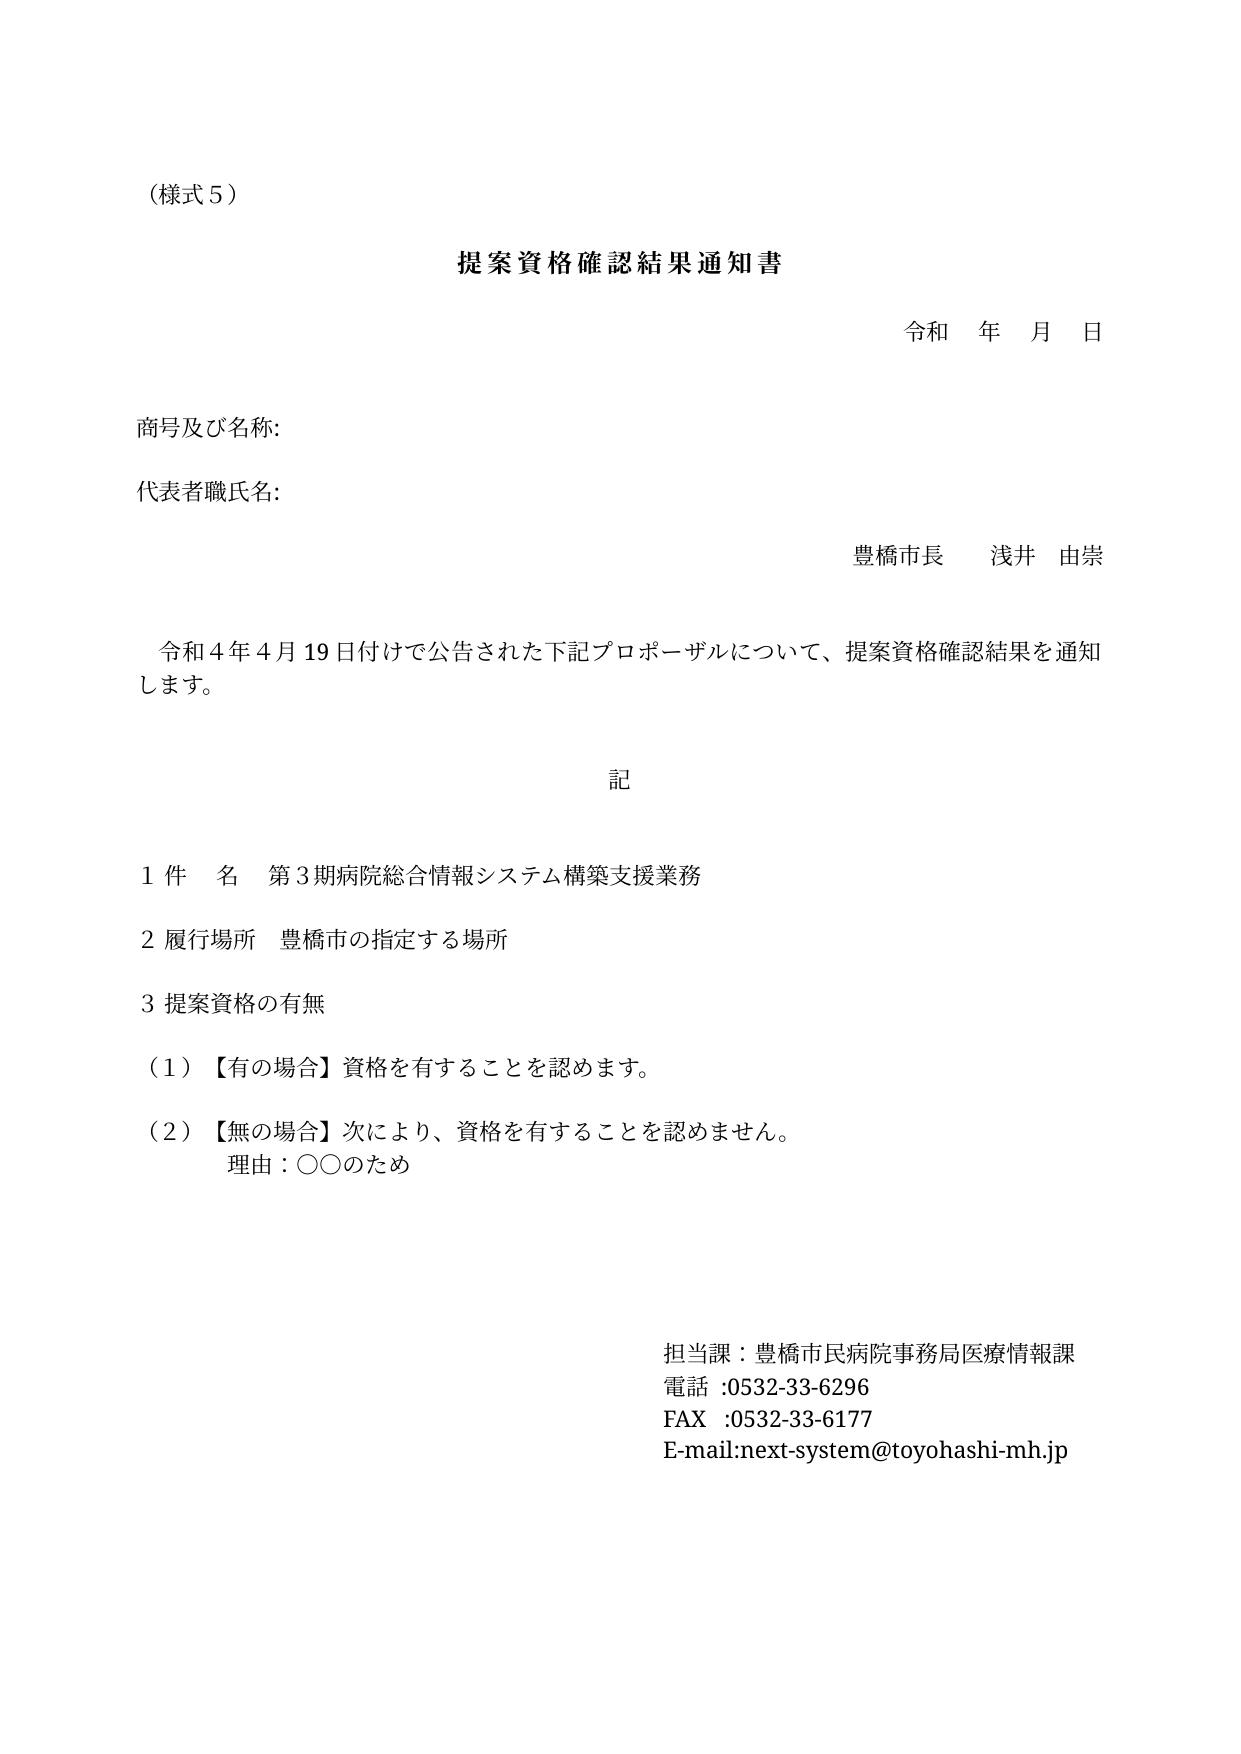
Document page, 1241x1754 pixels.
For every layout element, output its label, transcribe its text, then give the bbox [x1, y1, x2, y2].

text （２）【無の場合】次により、資格を有することを認めません。 [136, 1114, 1104, 1147]
text （１）【有の場合】資格を有することを認めます。 [136, 1050, 1104, 1083]
text 商号及び名称: [136, 409, 1104, 443]
text 提案資格確認結果通知書 [136, 244, 1104, 280]
text 令和４年４月19日付けで公告された下記プロポーザルについて、提案資格確認結果を通知します。 [136, 634, 1104, 700]
text 豊橋市長 浅井 由崇 [136, 538, 1104, 571]
text FAX :0532-33-6177 [136, 1402, 1104, 1434]
text 令和 年 月 日 [136, 314, 1104, 347]
text １ 件 名 第３期病院総合情報システム構築支援業務 [136, 858, 1104, 891]
text 電話 :0532-33-6296 [136, 1369, 1104, 1402]
text （様式５） [136, 177, 1104, 210]
subtitle 記 [136, 762, 1104, 795]
text 理由：○○のため [136, 1147, 1104, 1180]
text 担当課：豊橋市民病院事務局医療情報課 [136, 1336, 1104, 1369]
text ２ 履行場所 豊橋市の指定する場所 [136, 922, 1104, 955]
text 代表者職氏名: [136, 474, 1104, 507]
text ３ 提案資格の有無 [136, 986, 1104, 1019]
text E-mail:next-system@toyohashi-mh.jp [136, 1434, 1104, 1465]
